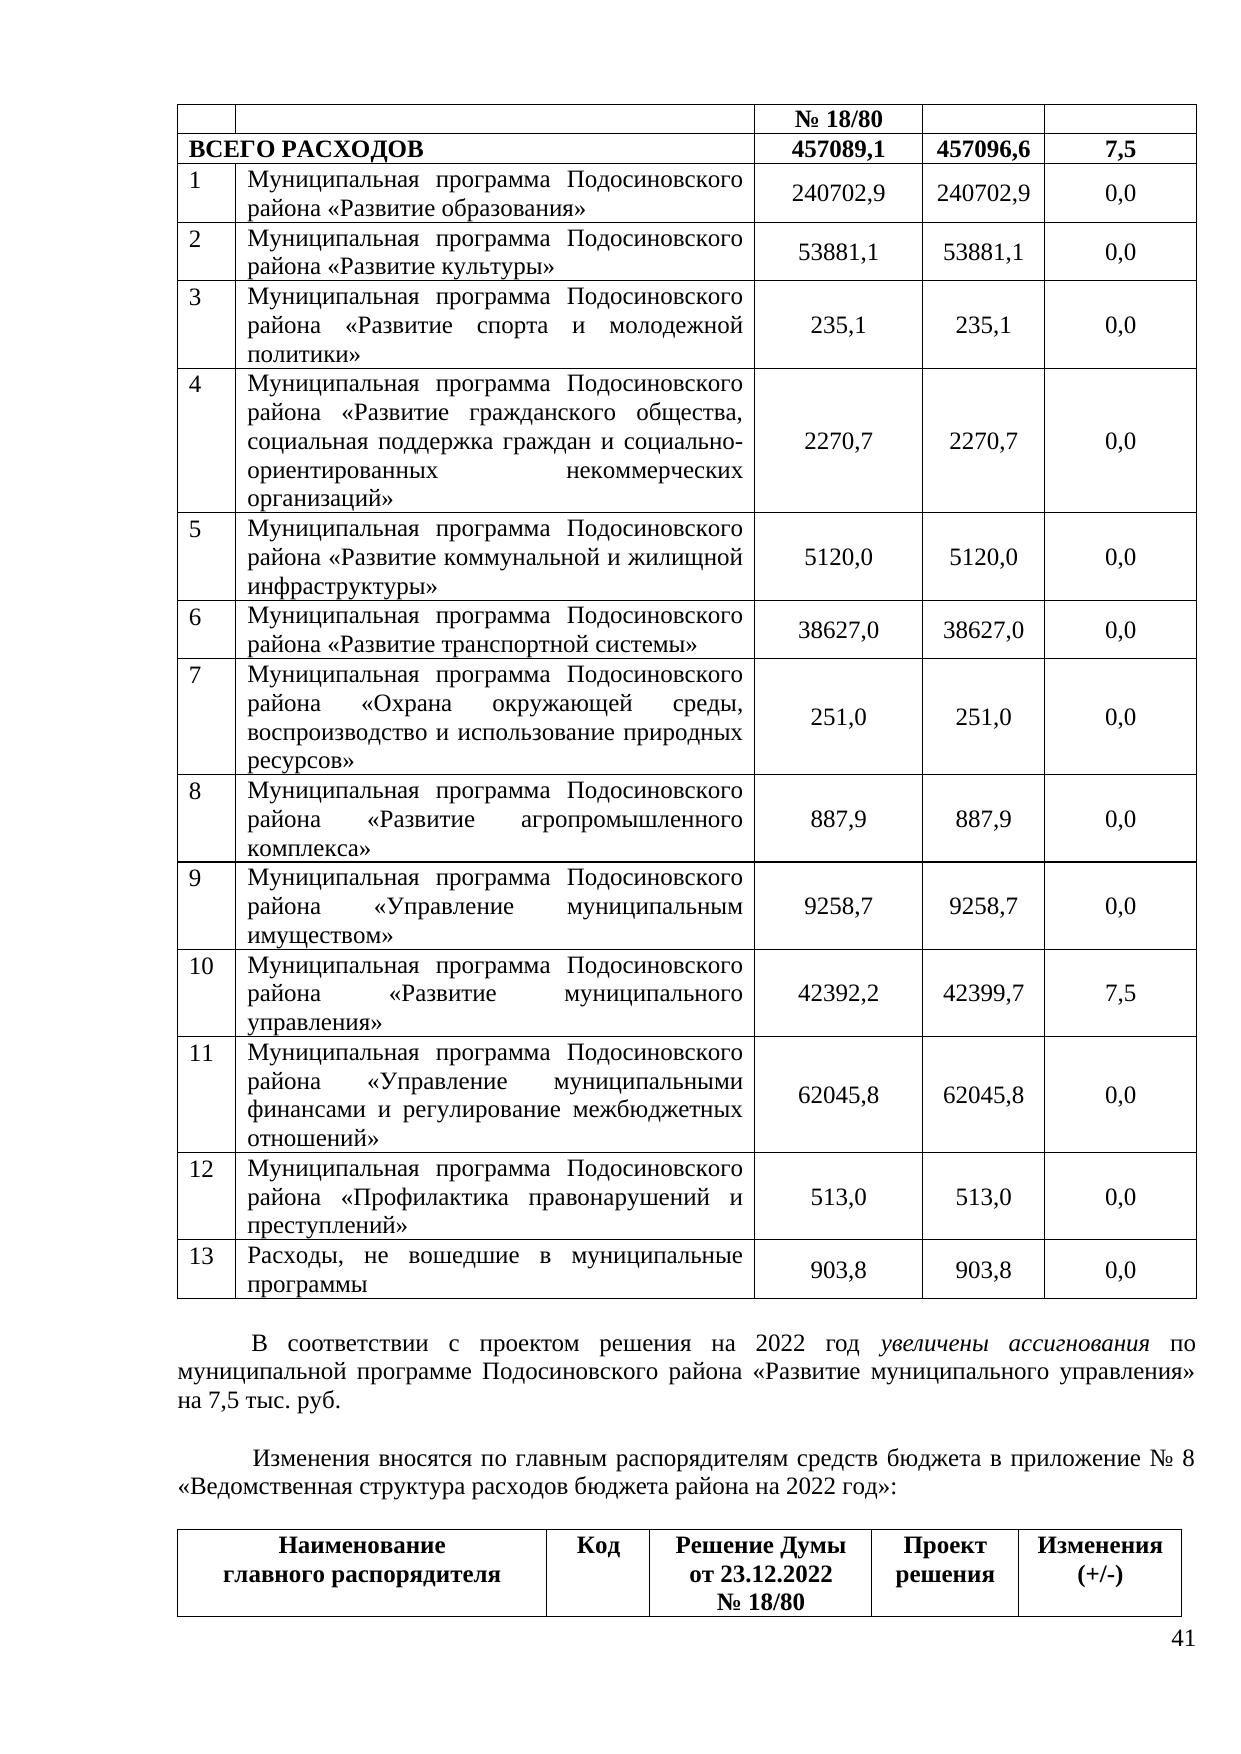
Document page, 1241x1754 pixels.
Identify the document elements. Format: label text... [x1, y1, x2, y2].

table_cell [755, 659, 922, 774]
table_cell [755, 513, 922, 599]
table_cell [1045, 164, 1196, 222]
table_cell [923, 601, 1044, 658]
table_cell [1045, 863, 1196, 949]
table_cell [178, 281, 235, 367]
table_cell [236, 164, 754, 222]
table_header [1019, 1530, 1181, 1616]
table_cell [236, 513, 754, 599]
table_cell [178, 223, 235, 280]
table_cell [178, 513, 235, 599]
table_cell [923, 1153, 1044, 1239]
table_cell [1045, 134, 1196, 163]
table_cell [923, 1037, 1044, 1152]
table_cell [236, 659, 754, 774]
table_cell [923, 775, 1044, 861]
text В соответствии с проектом решения на 2022 год увеличены ассигнования по муниципальной программе Подосиновского района «Развитие муниципального управления» на 7,5 тыс. руб. [177, 1328, 1196, 1414]
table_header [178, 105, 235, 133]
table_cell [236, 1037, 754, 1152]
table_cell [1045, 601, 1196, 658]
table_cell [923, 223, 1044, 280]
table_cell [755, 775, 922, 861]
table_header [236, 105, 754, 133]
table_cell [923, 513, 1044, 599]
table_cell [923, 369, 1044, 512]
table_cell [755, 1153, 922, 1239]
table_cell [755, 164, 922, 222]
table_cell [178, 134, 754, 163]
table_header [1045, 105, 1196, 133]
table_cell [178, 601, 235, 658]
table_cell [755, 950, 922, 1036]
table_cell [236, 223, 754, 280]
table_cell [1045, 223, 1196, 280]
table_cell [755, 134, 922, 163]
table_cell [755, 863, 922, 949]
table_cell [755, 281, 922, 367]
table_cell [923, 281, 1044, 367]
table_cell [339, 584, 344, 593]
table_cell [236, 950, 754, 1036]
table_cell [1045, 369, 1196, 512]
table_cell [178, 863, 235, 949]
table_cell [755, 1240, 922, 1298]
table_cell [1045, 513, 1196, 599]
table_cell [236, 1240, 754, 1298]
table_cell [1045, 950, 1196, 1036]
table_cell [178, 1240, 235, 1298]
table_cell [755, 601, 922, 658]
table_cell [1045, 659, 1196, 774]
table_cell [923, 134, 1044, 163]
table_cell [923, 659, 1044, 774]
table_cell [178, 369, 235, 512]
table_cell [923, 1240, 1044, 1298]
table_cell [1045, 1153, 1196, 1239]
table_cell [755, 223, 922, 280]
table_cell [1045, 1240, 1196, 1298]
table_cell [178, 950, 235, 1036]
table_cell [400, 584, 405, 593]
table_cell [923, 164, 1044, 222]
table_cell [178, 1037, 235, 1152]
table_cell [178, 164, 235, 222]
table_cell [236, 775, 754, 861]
text Изменения вносятся по главным распорядителям средств бюджета в приложение № 8 «Ведомственная структура расходов бюджета района на 2022 год»: [177, 1443, 1196, 1500]
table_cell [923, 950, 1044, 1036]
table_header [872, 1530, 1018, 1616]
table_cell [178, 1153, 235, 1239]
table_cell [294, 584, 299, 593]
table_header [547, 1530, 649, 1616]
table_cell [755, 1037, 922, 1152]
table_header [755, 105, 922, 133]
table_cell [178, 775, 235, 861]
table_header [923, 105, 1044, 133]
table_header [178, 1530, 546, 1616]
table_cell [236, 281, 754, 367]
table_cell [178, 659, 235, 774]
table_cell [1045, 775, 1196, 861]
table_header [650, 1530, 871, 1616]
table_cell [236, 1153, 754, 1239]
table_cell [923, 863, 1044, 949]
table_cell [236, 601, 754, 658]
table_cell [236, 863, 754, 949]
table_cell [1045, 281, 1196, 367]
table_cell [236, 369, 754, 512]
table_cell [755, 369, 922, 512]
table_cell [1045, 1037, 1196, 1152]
